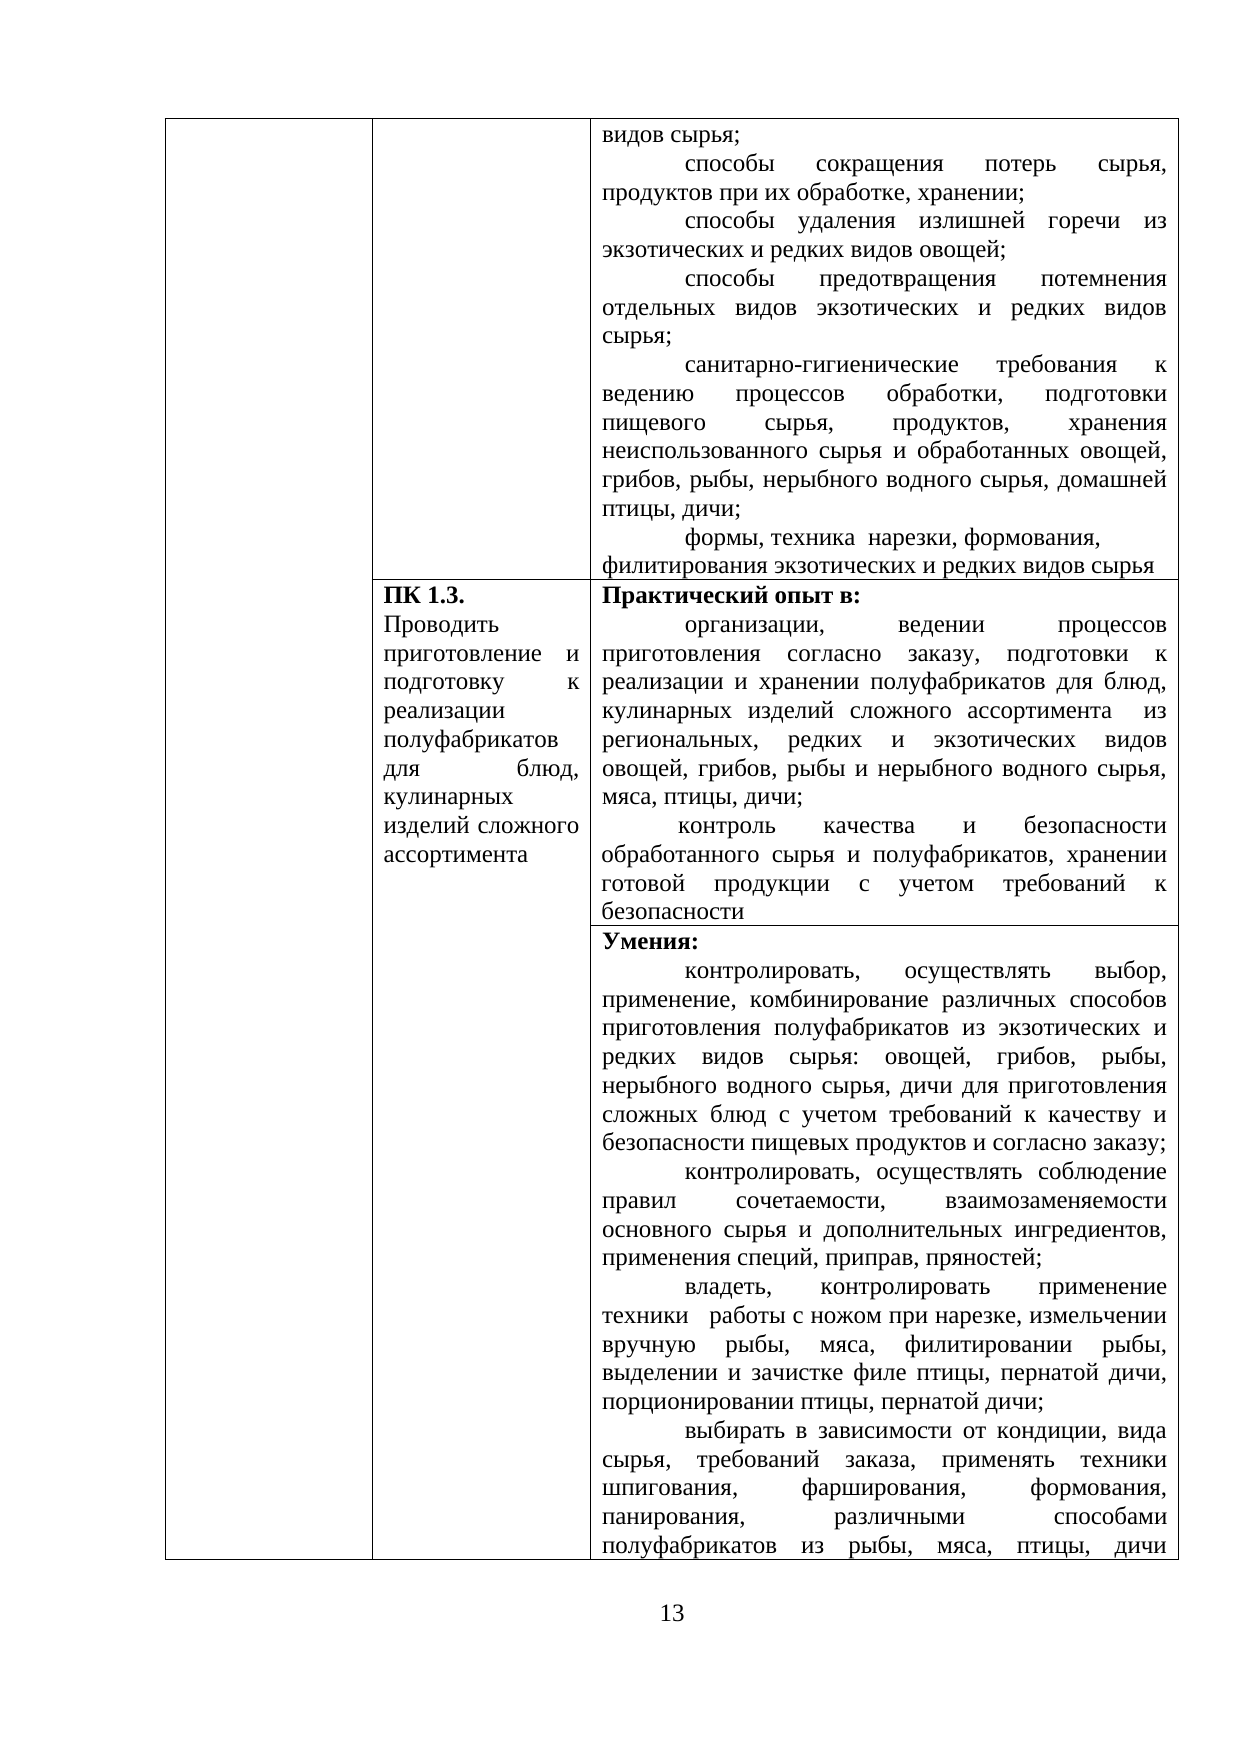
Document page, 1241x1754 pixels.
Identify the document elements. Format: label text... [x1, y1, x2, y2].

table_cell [591, 119, 1178, 579]
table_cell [591, 926, 1178, 1559]
table_cell ПК 1.3. Проводить приготовление и подготовку к реализации полуфабрикатов для блюд, кулинарных изделий сложного ассортимента [373, 580, 590, 1559]
table_cell Практический опыт в: организации, ведении процессов приготовления согласно заказу, подготовки к реализации и хранении полуфабрикатов для блюд, кулинарных изделий сложного ассортимента из региональных, редких и экзотических видов овощей, грибов, рыбы и нерыбного водного сырья, мяса, птицы, дичи; контроль качества и безопасности обработанного сырья и полуфабрикатов, хранении готовой продукции с учетом требований к безопасности [591, 580, 1178, 925]
